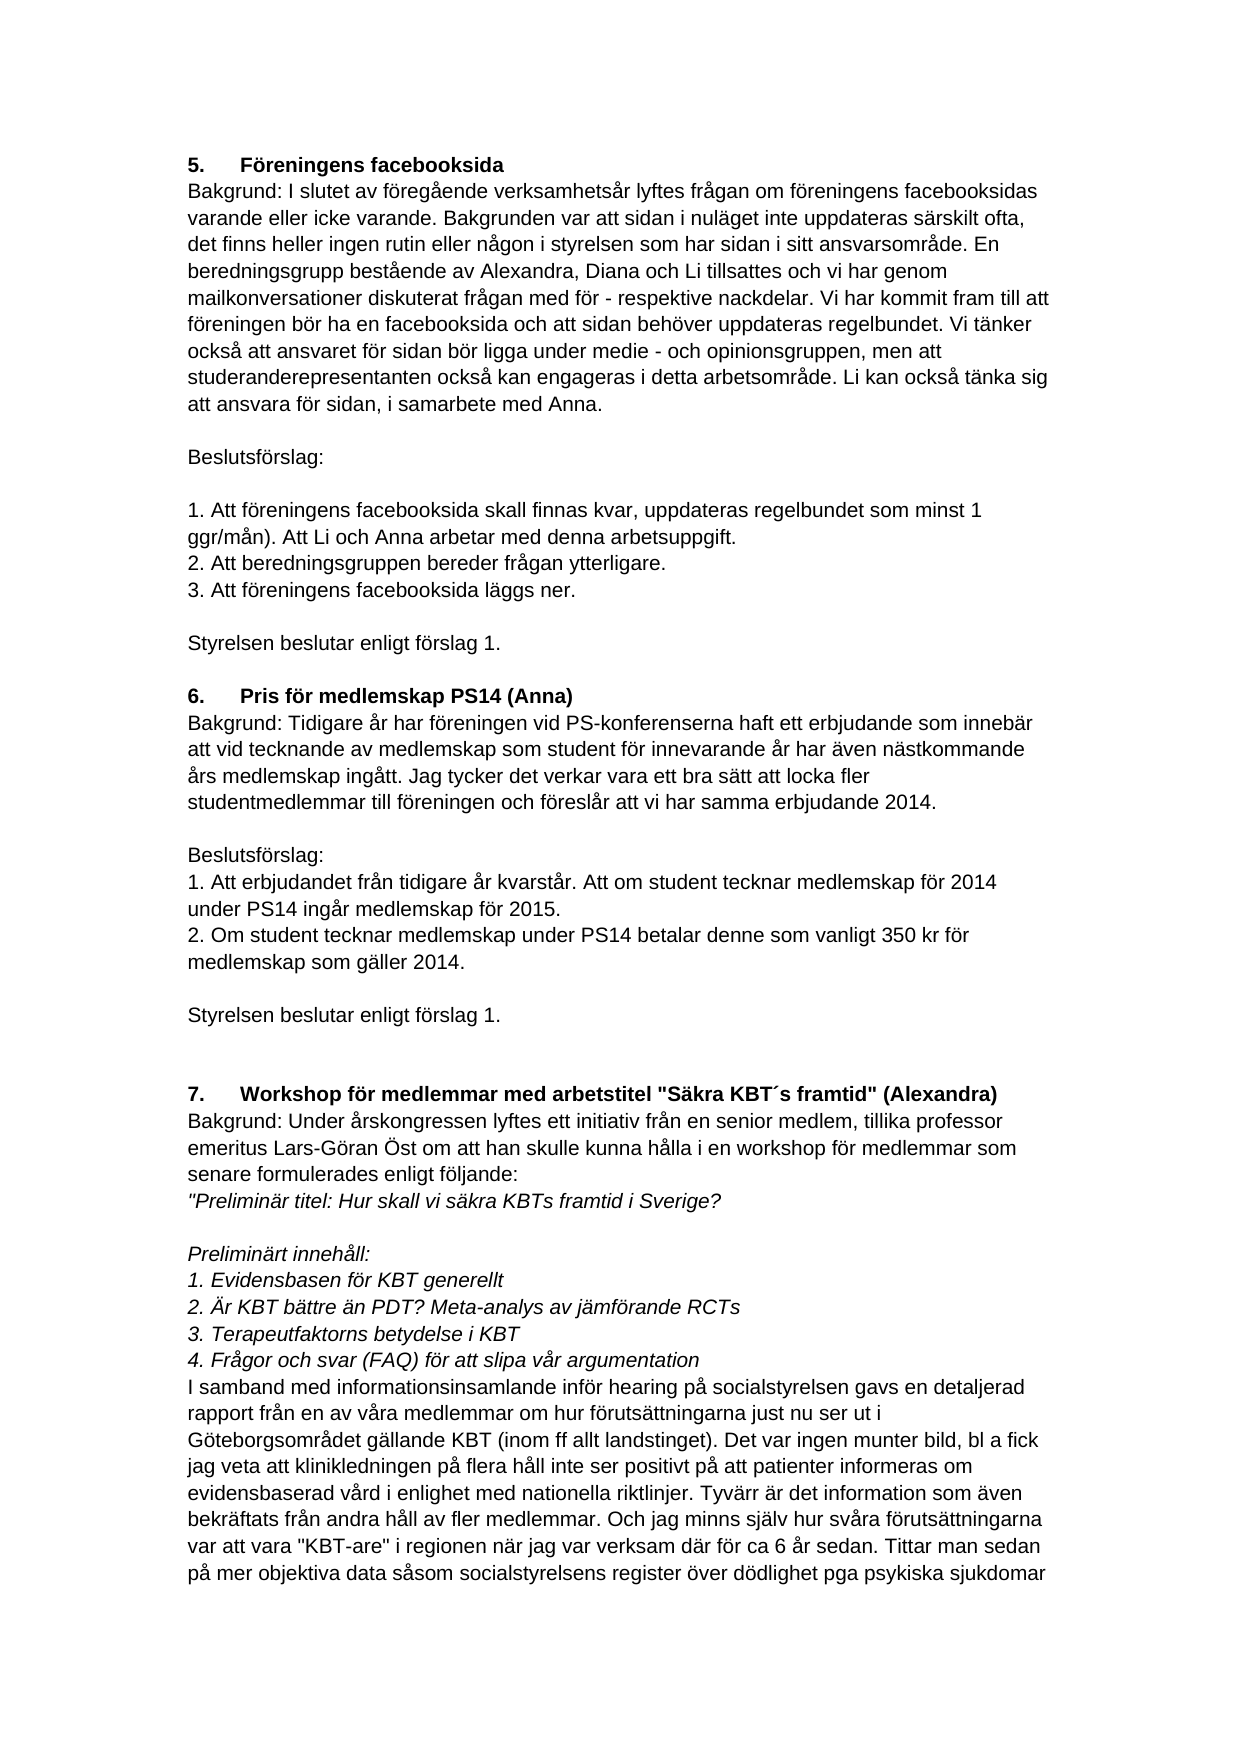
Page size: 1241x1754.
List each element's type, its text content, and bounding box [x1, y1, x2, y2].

text "Preliminär titel: Hur skall vi säkra KBTs framtid i Sverige? [187, 1186, 1053, 1212]
text 6. Pris för medlemskap PS14 (Anna) [187, 681, 1053, 708]
text Beslutsförslag: [187, 841, 1053, 867]
text 7. Workshop för medlemmar med arbetstitel "Säkra KBT´s framtid" (Alexandra) [187, 1080, 1053, 1106]
text 1. Att föreningens facebooksida skall finnas kvar, uppdateras regelbundet som minst 1 ggr/mån). Att Li och Anna arbetar med denna arbetsuppgift. [187, 495, 1053, 548]
text 1. Att erbjudandet från tidigare år kvarstår. Att om student tecknar medlemskap för 2014 under PS14 ingår medlemskap för 2015. [187, 867, 1053, 920]
text Styrelsen beslutar enligt förslag 1. [187, 628, 1053, 655]
text Preliminärt innehåll: [187, 1239, 1053, 1266]
text 5. Föreningens facebooksida [187, 150, 1053, 177]
text Styrelsen beslutar enligt förslag 1. [187, 1000, 1053, 1027]
text 2. Är KBT bättre än PDT? Meta-analys av jämförande RCTs [187, 1292, 1053, 1319]
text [187, 1372, 1053, 1584]
text Bakgrund: I slutet av föregående verksamhetsår lyftes frågan om föreningens facebooksidas varande eller icke varande. Bakgrunden var att sidan i nuläget inte uppdateras särskilt ofta, det finns heller ingen rutin eller någon i styrelsen som har sidan i sitt ansvarsområde. En beredningsgrupp bestående av Alexandra, Diana och Li tillsattes och vi har genom mailkonversationer diskuterat frågan med för - respektive nackdelar. Vi har kommit fram till att föreningen bör ha en facebooksida och att sidan behöver uppdateras regelbundet. Vi tänker också att ansvaret för sidan bör ligga under medie - och opinionsgruppen, men att studeranderepresentanten också kan engageras i detta arbetsområde. Li kan också tänka sig att ansvara för sidan, i samarbete med Anna. [187, 177, 1053, 416]
text 3. Att föreningens facebooksida läggs ner. [187, 575, 1053, 602]
text 3. Terapeutfaktorns betydelse i KBT [187, 1319, 1053, 1345]
text 2. Om student tecknar medlemskap under PS14 betalar denne som vanligt 350 kr för medlemskap som gäller 2014. [187, 920, 1053, 973]
text 4. Frågor och svar (FAQ) för att slipa vår argumentation [187, 1345, 1053, 1372]
text 2. Att beredningsgruppen bereder frågan ytterligare. [187, 548, 1053, 575]
text Bakgrund: Tidigare år har föreningen vid PS-konferenserna haft ett erbjudande som innebär att vid tecknande av medlemskap som student för innevarande år har även nästkommande års medlemskap ingått. Jag tycker det verkar vara ett bra sätt att locka fler studentmedlemmar till föreningen och föreslår att vi har samma erbjudande 2014. [187, 708, 1053, 814]
text Bakgrund: Under årskongressen lyftes ett initiativ från en senior medlem, tillika professor emeritus Lars-Göran Öst om att han skulle kunna hålla i en workshop för medlemmar som senare formulerades enligt följande: [187, 1106, 1053, 1186]
text 1. Evidensbasen för KBT generellt [187, 1266, 1053, 1292]
text Beslutsförslag: [187, 442, 1053, 469]
